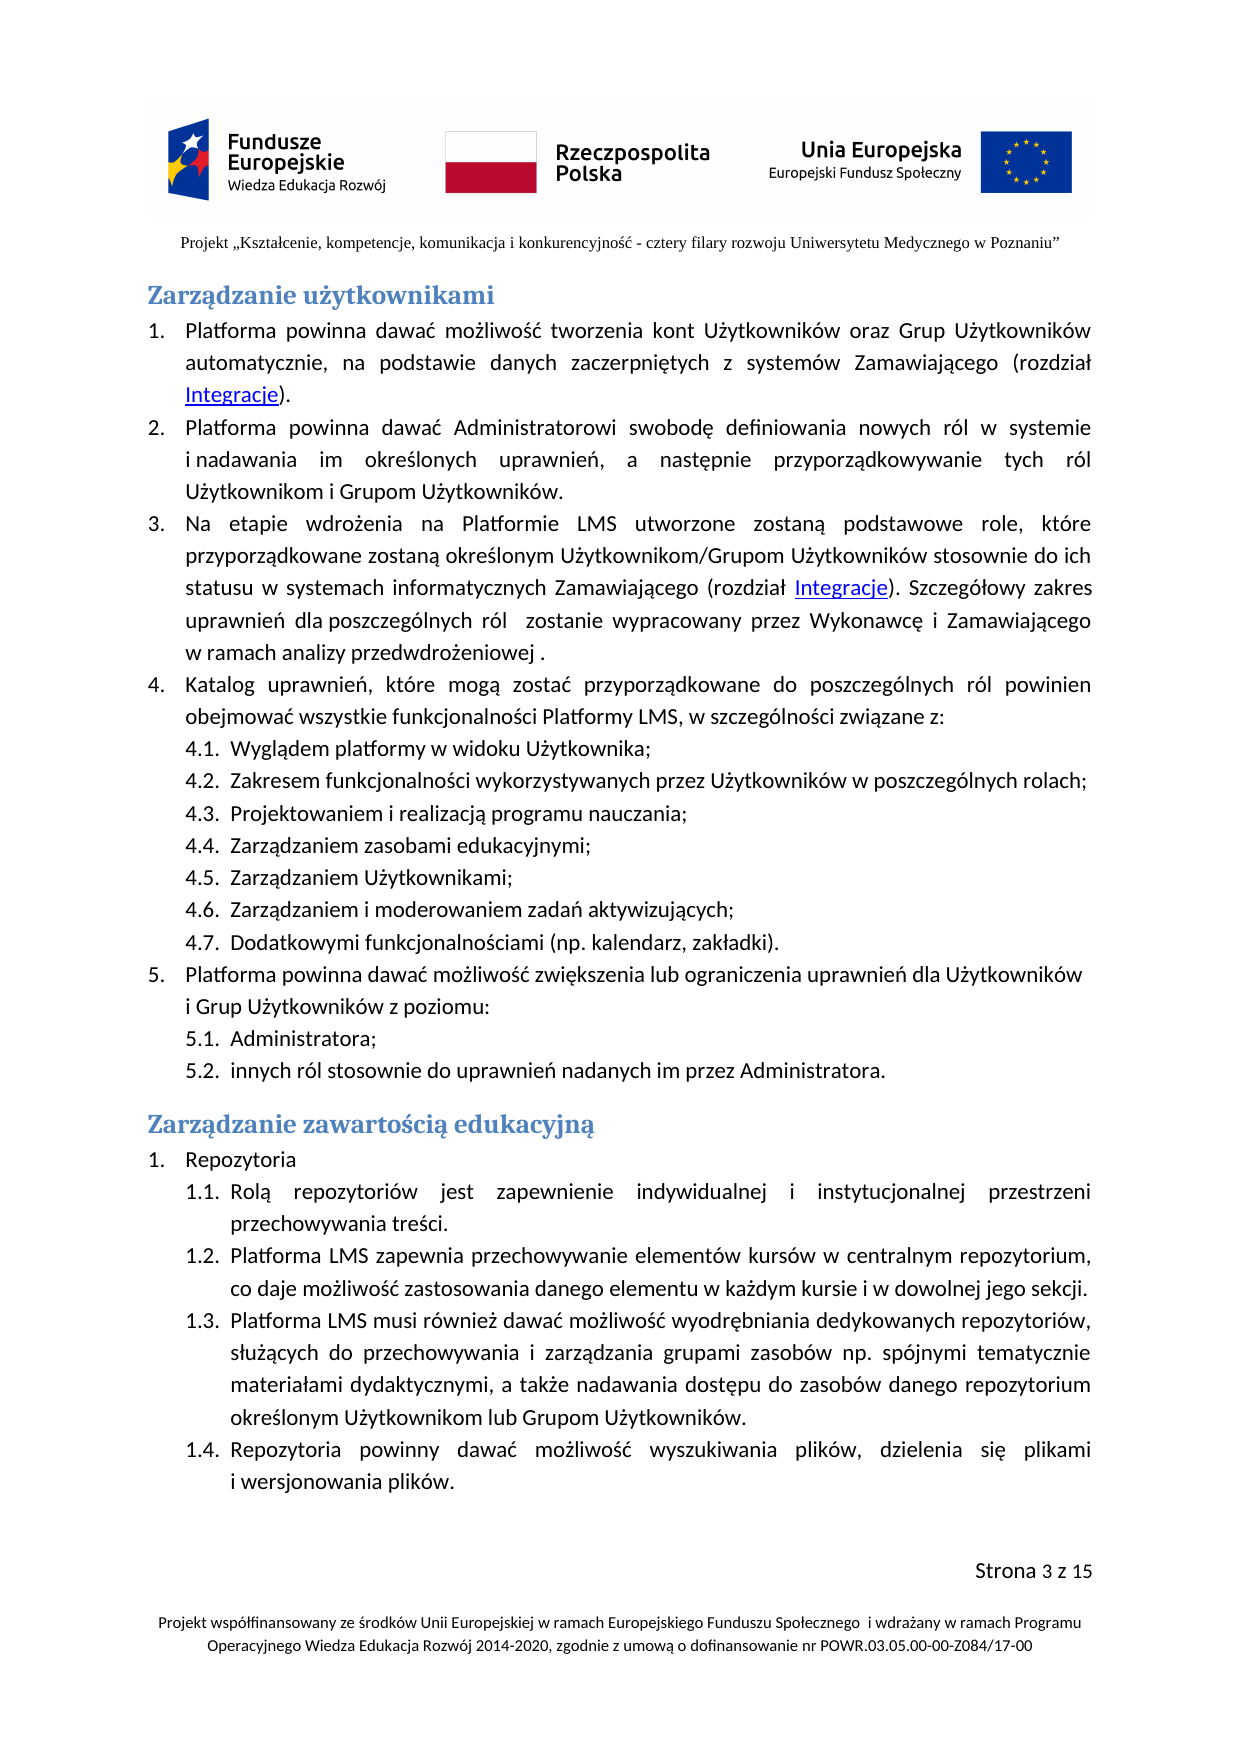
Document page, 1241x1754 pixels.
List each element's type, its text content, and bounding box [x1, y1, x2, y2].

list Zarządzaniem zasobami edukacyjnymi; [185, 831, 1093, 859]
list Platforma powinna dawać możliwość zwiększenia lub ograniczenia uprawnień dla Użytkowników i Grup Użytkowników z poziomu: [148, 960, 1093, 1020]
list Repozytoria [148, 1145, 1093, 1173]
picture [148, 98, 1092, 221]
list Wyglądem platformy w widoku Użytkownika; [185, 734, 1093, 762]
list Katalog uprawnień, które mogą zostać przyporządkowane do poszczególnych ról powinien obejmować wszystkie funkcjonalności Platformy LMS, w szczególności związane z: [148, 670, 1093, 730]
list Platforma LMS zapewnia przechowywanie elementów kursów w centralnym repozytorium, co daje możliwość zastosowania danego elementu w każdym kursie i w dowolnej jego sekcji. [185, 1242, 1093, 1302]
list Platforma LMS musi również dawać możliwość wyodrębniania dedykowanych repozytoriów, służących do przechowywania i zarządzania grupami zasobów np. spójnymi tematycznie materiałami dydaktycznymi, a także nadawania dostępu do zasobów danego repozytorium określonym Użytkownikom lub Grupom Użytkowników. [185, 1306, 1093, 1431]
list Platforma powinna dawać możliwość tworzenia kont Użytkowników oraz Grup Użytkowników automatycznie, na podstawie danych zaczerpniętych z systemów Zamawiającego (rozdział Integracje). [148, 316, 1093, 408]
list Platforma powinna dawać Administratorowi swobodę definiowania nowych ról w systemie i nadawania im określonych uprawnień, a następnie przyporządkowywanie tych ról Użytkownikom i Grupom Użytkowników. [148, 413, 1093, 505]
list Zakresem funkcjonalności wykorzystywanych przez Użytkowników w poszczególnych rolach; [185, 767, 1093, 795]
list Zarządzaniem i moderowaniem zadań aktywizujących; [185, 895, 1093, 923]
list Na etapie wdrożenia na Platformie LMS utworzone zostaną podstawowe role, które przyporządkowane zostaną określonym Użytkownikom/Grupom Użytkowników stosownie do ich statusu w systemach informatycznych Zamawiającego (rozdział Integracje). Szczegółowy zakres uprawnień dla poszczególnych ról zostanie wypracowany przez Wykonawcę i Zamawiającego w ramach analizy przedwdrożeniowej . [148, 509, 1093, 666]
list innych ról stosownie do uprawnień nadanych im przez Administratora. [185, 1056, 1093, 1084]
subtitle Zarządzanie użytkownikami [148, 280, 1093, 311]
subtitle Zarządzanie zawartością edukacyjną [148, 1109, 1093, 1141]
list Dodatkowymi funkcjonalnościami (np. kalendarz, zakładki). [185, 928, 1093, 956]
list Zarządzaniem Użytkownikami; [185, 863, 1093, 891]
list Repozytoria powinny dawać możliwość wyszukiwania plików, dzielenia się plikami i wersjonowania plików. [185, 1435, 1093, 1495]
list Administratora; [185, 1024, 1093, 1052]
list Rolą repozytoriów jest zapewnienie indywidualnej i instytucjonalnej przestrzeni przechowywania treści. [185, 1177, 1093, 1237]
list Projektowaniem i realizacją programu nauczania; [185, 799, 1093, 827]
